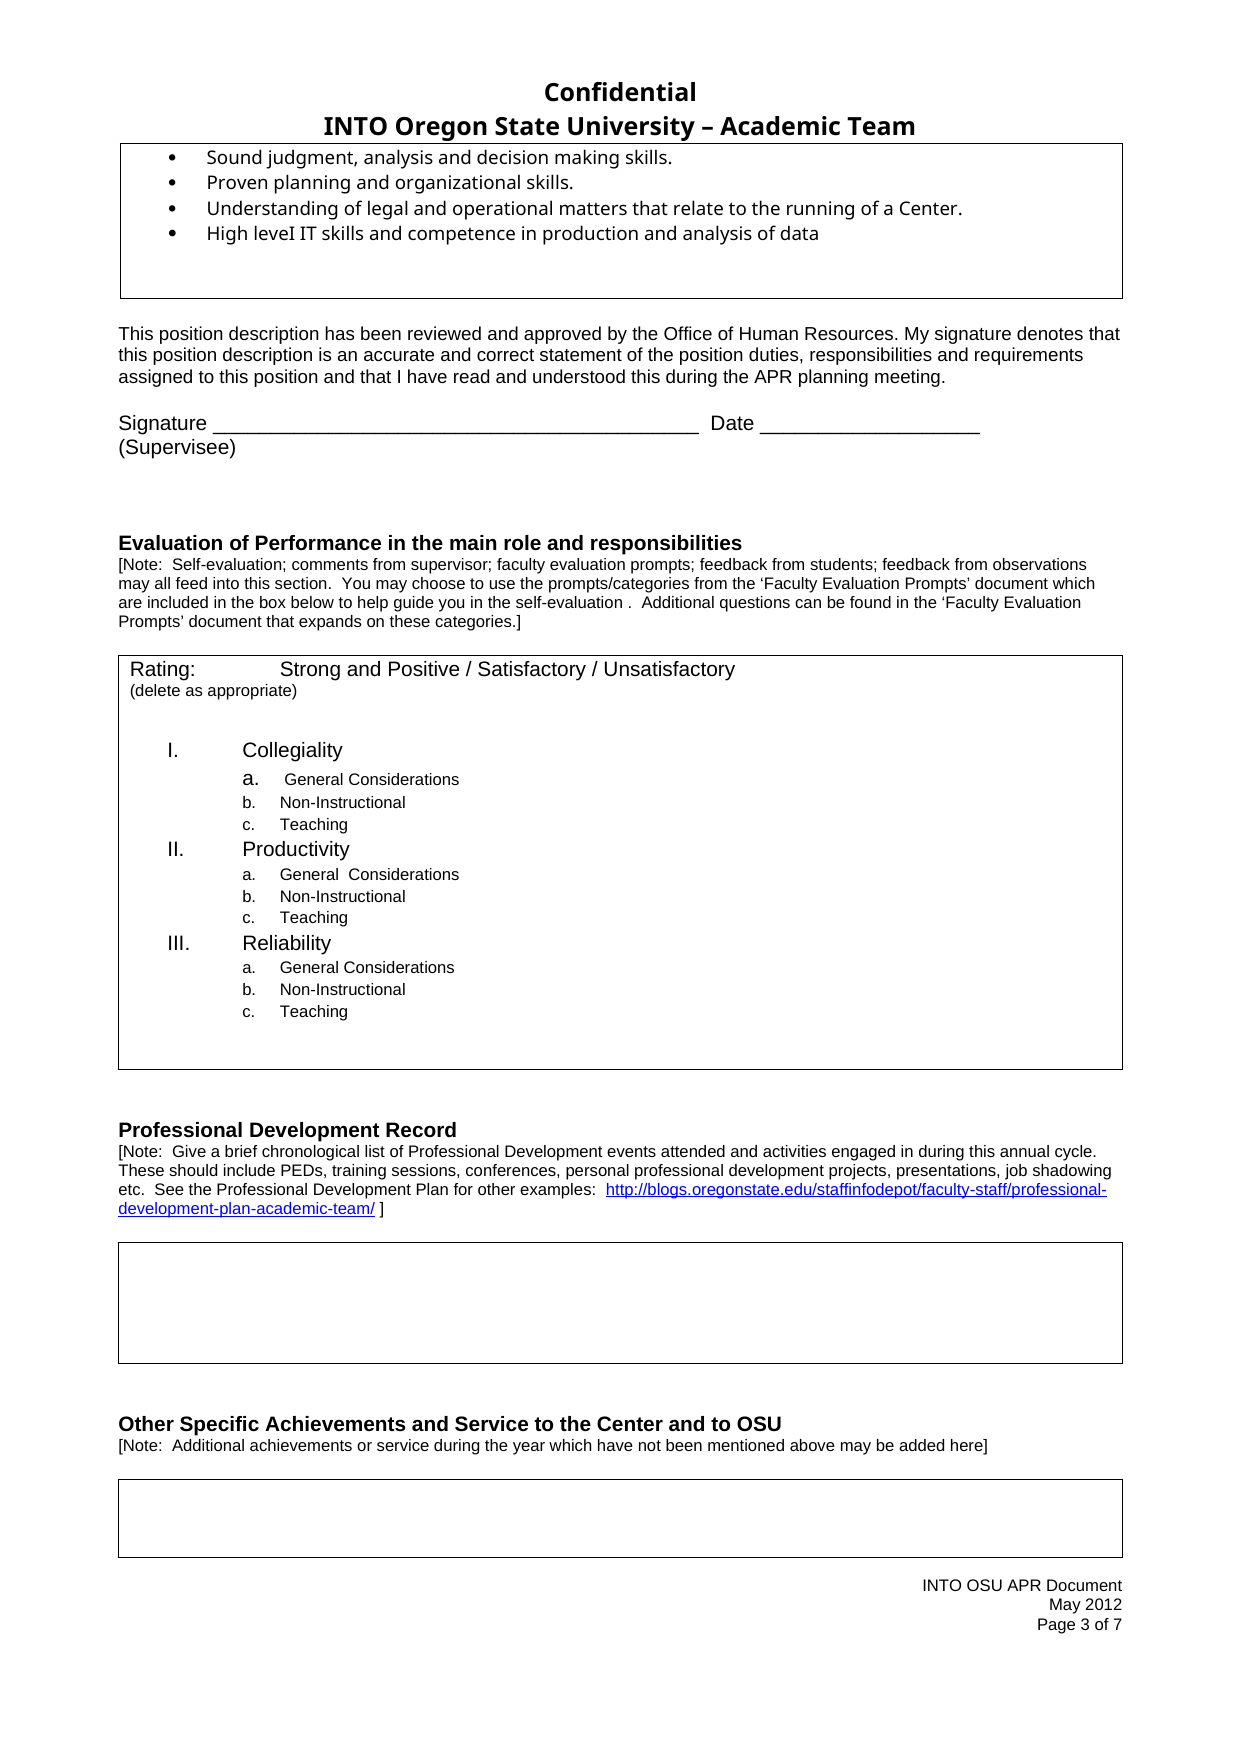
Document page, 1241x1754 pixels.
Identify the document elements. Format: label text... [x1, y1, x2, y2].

text (Supervisee) [118, 435, 1122, 459]
text Evaluation of Performance in the main role and responsibilities [118, 531, 1122, 555]
text [Note: Additional achievements or service during the year which have not been mentioned above may be added here] [118, 1436, 1122, 1455]
table_header [119, 1480, 1122, 1557]
text Professional Development Record [118, 1117, 1122, 1141]
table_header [121, 144, 1122, 297]
text [Note: Give a brief chronological list of Professional Development events attended and activities engaged in during this annual cycle. These should include PEDs, training sessions, conferences, personal professional development projects, presentations, job shadowing etc. See the Professional Development Plan for other examples: http://blogs.oregonstate.edu/staffinfodepot/faculty-staff/professional-development-plan-academic-team/ ] [118, 1141, 1122, 1218]
text [Note: Self-evaluation; comments from supervisor; faculty evaluation prompts; feedback from students; feedback from observations may all feed into this section. You may choose to use the prompts/categories from the ‘Faculty Evaluation Prompts’ document which are included in the box below to help guide you in the self-evaluation . Additional questions can be found in the ‘Faculty Evaluation Prompts’ document that expands on these categories.] [118, 555, 1122, 631]
text This position description has been reviewed and approved by the Office of Human Resources. My signature denotes that this position description is an accurate and correct statement of the position duties, responsibilities and requirements assigned to this position and that I have read and understood this during the APR planning meeting. [118, 322, 1122, 387]
text Signature __________________________________________ Date ___________________ [118, 411, 1122, 435]
table_header Rating: Strong and Positive / Satisfactory / Unsatisfactory (delete as appropriate) Collegiality General Considerations Non-Instructional Teaching Productivity General Considerations Non-Instructional Teaching Reliability General Considerations Non-Instructional Teaching [119, 656, 1122, 1068]
table_header [119, 1243, 1122, 1363]
text Other Specific Achievements and Service to the Center and to OSU [118, 1412, 1122, 1436]
